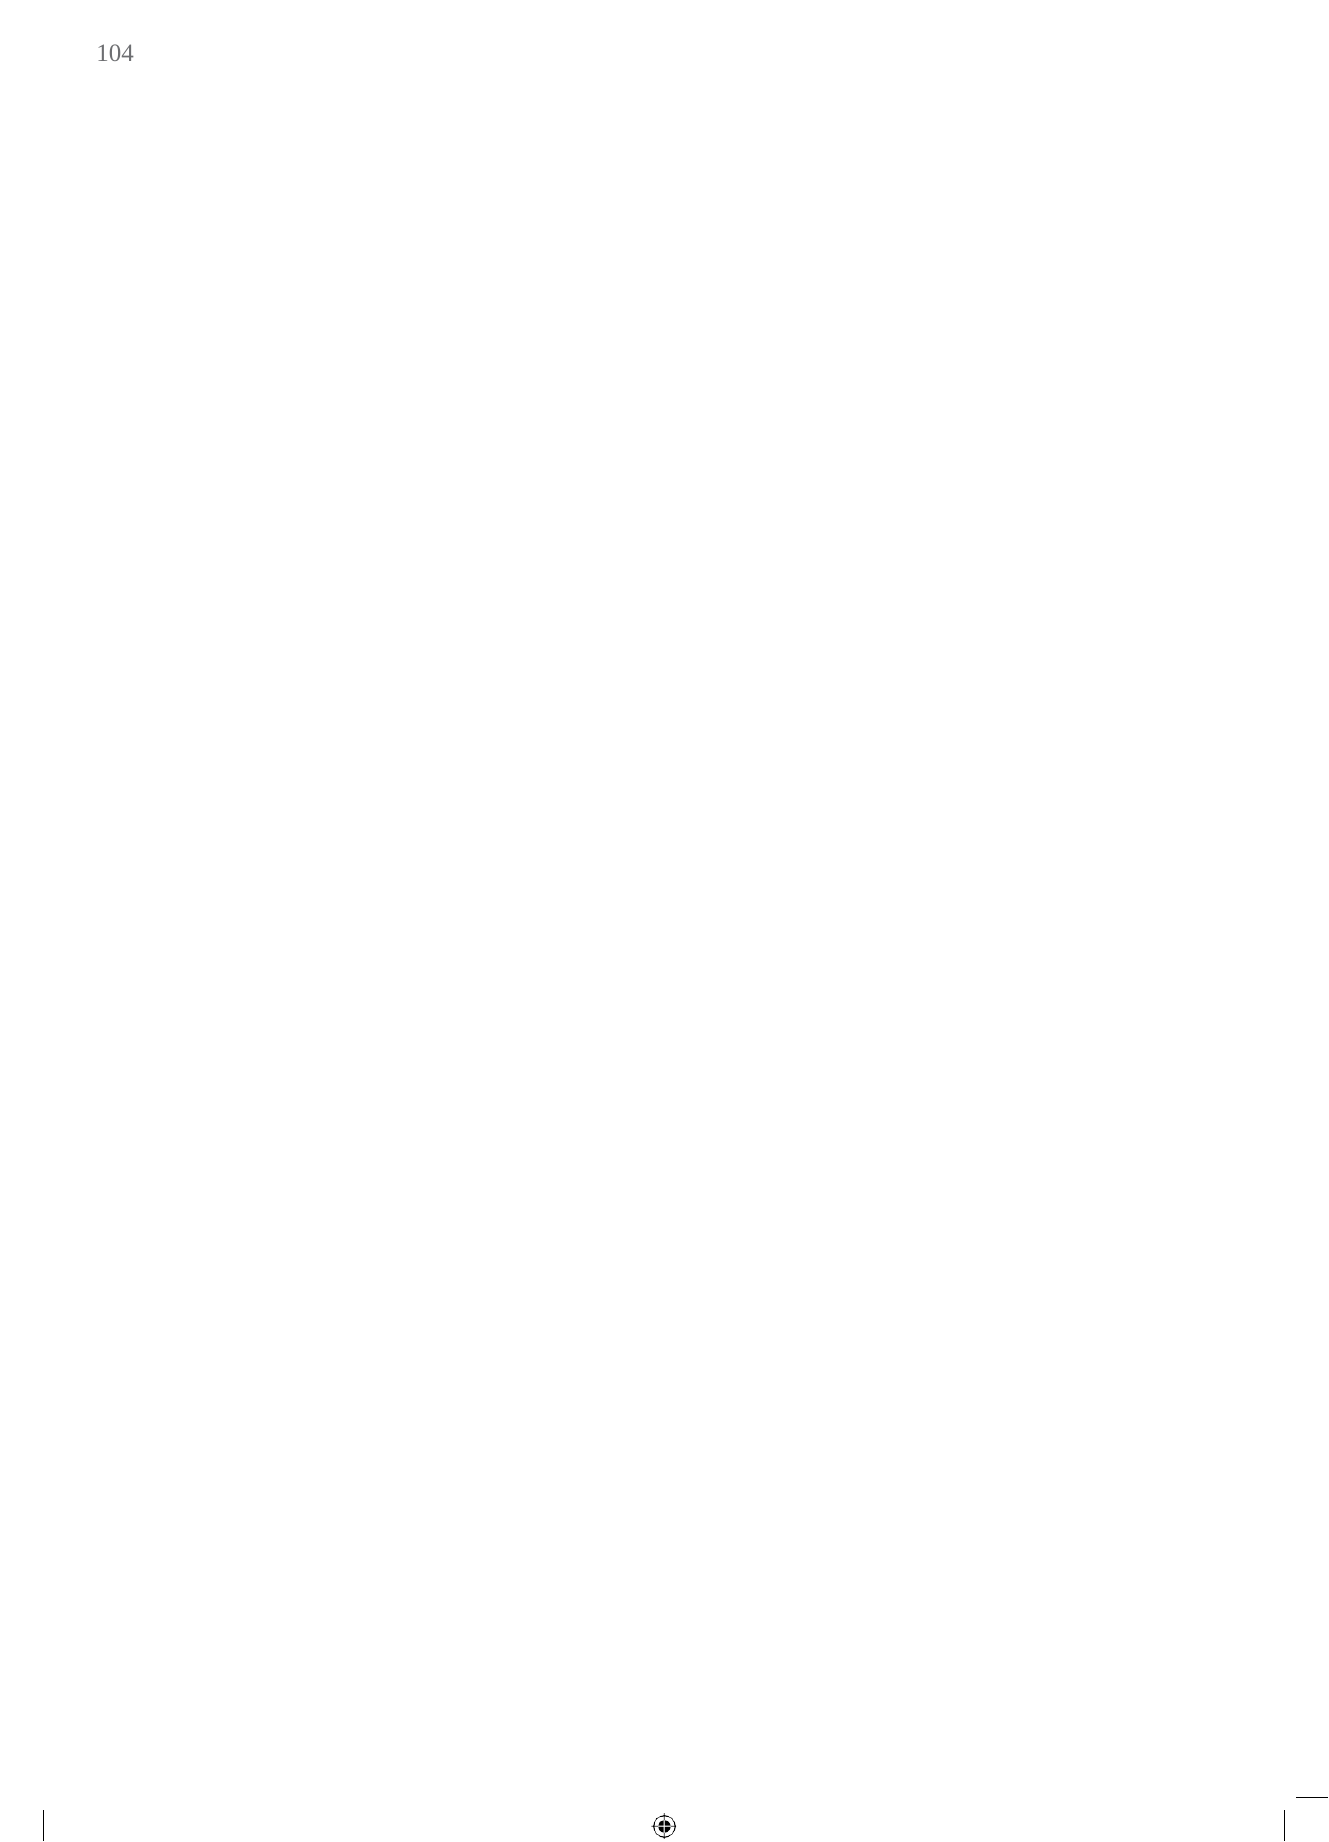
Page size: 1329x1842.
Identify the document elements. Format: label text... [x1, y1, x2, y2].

text 104 [96, 38, 1284, 67]
picture [651, 1813, 677, 1839]
